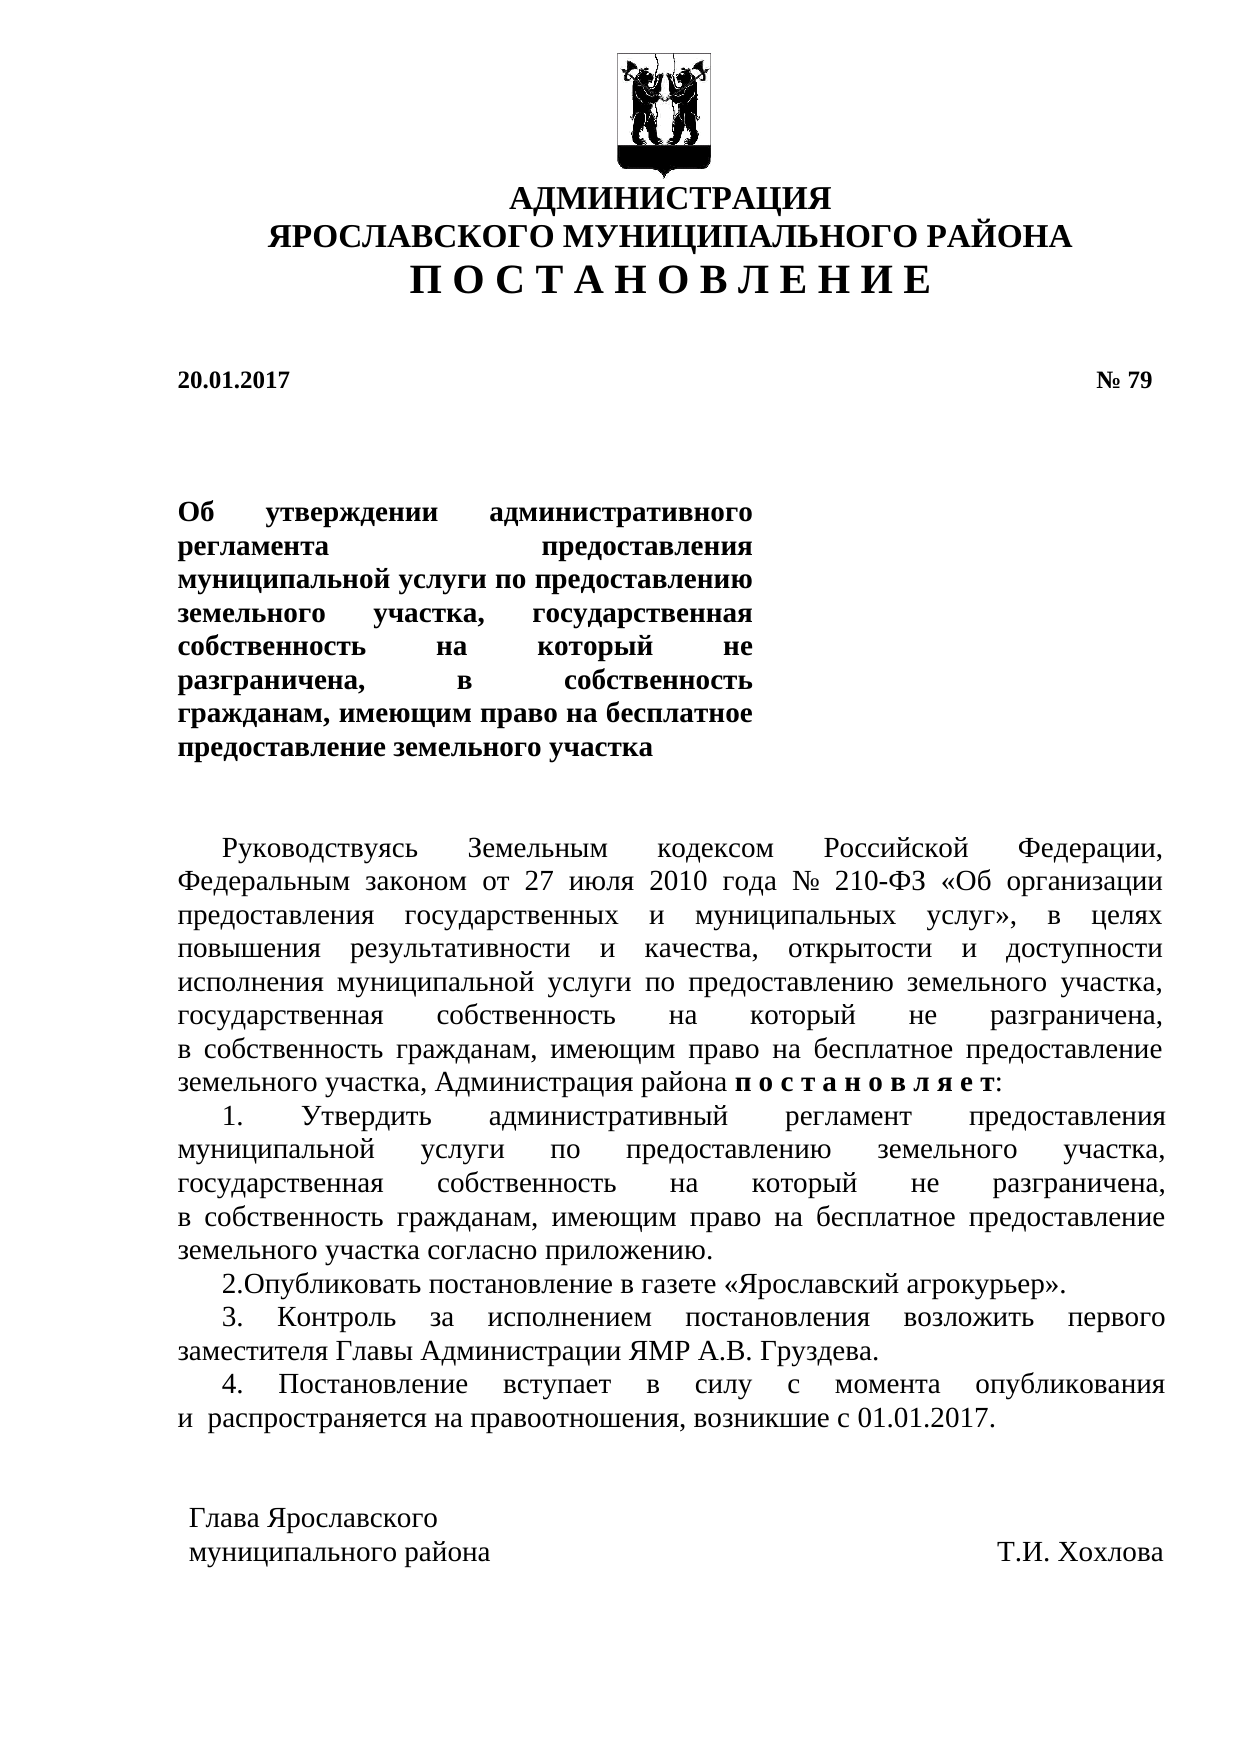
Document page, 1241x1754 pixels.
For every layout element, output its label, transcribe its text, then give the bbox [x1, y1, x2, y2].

text 20.01.2017 № 79 [177, 365, 1163, 394]
text П О С Т А Н О В Л Е Н И Е [177, 255, 1163, 303]
title 1. Утвердить административный регламент предоставления муниципальной услуги по предоставлению земельного участка, государственная собственность на который не разграничена, в собственность гражданам, имеющим право на бесплатное предоставление земельного участка согласно приложению. [177, 1098, 1166, 1266]
picture [617, 53, 711, 179]
table_header Т.И. Хохлова [842, 1501, 1175, 1568]
table_header Глава Ярославского муниципального района [177, 1501, 842, 1568]
text 2.Опубликовать постановление в газете «Ярославский агрокурьер». [177, 1266, 1166, 1299]
list 4. Постановление вступает в силу с момента опубликования и распространяется на правоотношения, возникшие с 01.01.2017. [177, 1366, 1166, 1433]
text АДМИНИСТРАЦИЯ [177, 59, 1163, 216]
subtitle Об утверждении административного регламента предоставления муниципальной услуги по предоставлению земельного участка, государственная собственность на который не разграничена, в собственность гражданам, имеющим право на бесплатное предоставление земельного участка [177, 494, 753, 763]
text Руководствуясь Земельным кодексом Российской Федерации, Федеральным законом от 27 июля 2010 года № 210-ФЗ «Об организации предоставления государственных и муниципальных услуг», в целях повышения результативности и качества, открытости и доступности исполнения муниципальной услуги по предоставлению земельного участка, государственная собственность на который не разграничена, в собственность гражданам, имеющим право на бесплатное предоставление земельного участка, Администрация района п о с т а н о в л я е т: [177, 830, 1163, 1098]
list 3. Контроль за исполнением постановления возложить первого заместителя Главы Администрации ЯМР А.В. Груздева. [177, 1299, 1166, 1366]
text ЯРОСЛАВСКОГО МУНИЦИПАЛЬНОГО РАЙОНА [177, 216, 1163, 255]
